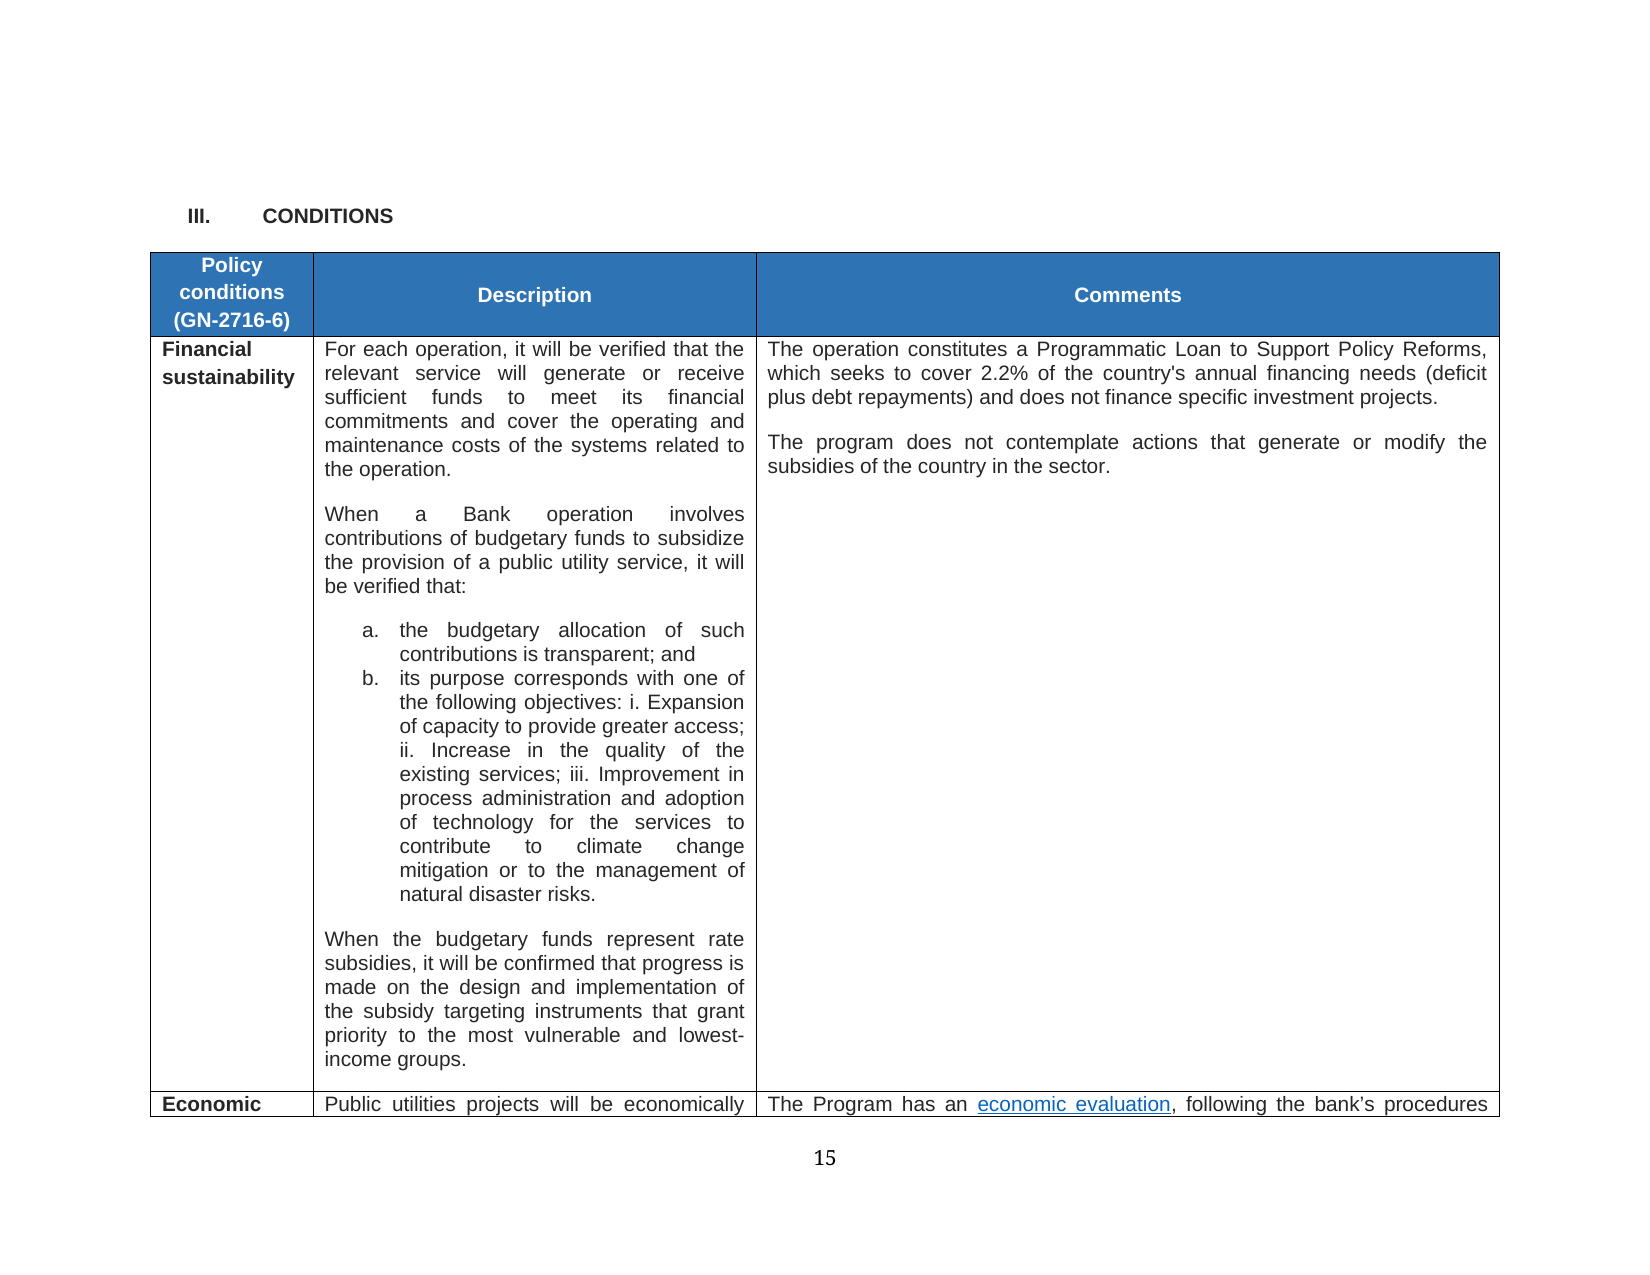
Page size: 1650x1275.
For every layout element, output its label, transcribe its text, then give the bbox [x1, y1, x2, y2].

table_header Policy conditions (GN-2716-6) [151, 253, 313, 336]
table_cell Financial sustainability [151, 337, 313, 1091]
table_header Description [314, 253, 756, 336]
table_cell For each operation, it will be verified that the relevant service will generate or receive sufficient funds to meet its financial commitments and cover the operating and maintenance costs of the systems related to the operation. When a Bank operation involves contributions of budgetary funds to subsidize the provision of a public utility service, it will be verified that: the budgetary allocation of such contributions is transparent; and its purpose corresponds with one of the following objectives: i. Expansion of capacity to provide greater access; ii. Increase in the quality of the existing services; iii. Improvement in process administration and adoption of technology for the services to contribute to climate change mitigation or to the management of natural disaster risks. When the budgetary funds represent rate subsidies, it will be confirmed that progress is made on the design and implementation of the subsidy targeting instruments that grant priority to the most vulnerable and lowest-income groups. [314, 337, 756, 1091]
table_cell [314, 1092, 756, 1116]
table_cell Economic evaluation [151, 1092, 313, 1116]
list CONDITIONS [187, 203, 1500, 227]
table_cell The operation constitutes a Programmatic Loan to Support Policy Reforms, which seeks to cover 2.2% of the country's annual financing needs (deficit plus debt repayments) and does not finance specific investment projects. The program does not contemplate actions that generate or modify the subsidies of the country in the sector. [757, 337, 1499, 1091]
table_header Comments [757, 253, 1499, 336]
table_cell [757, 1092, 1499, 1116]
